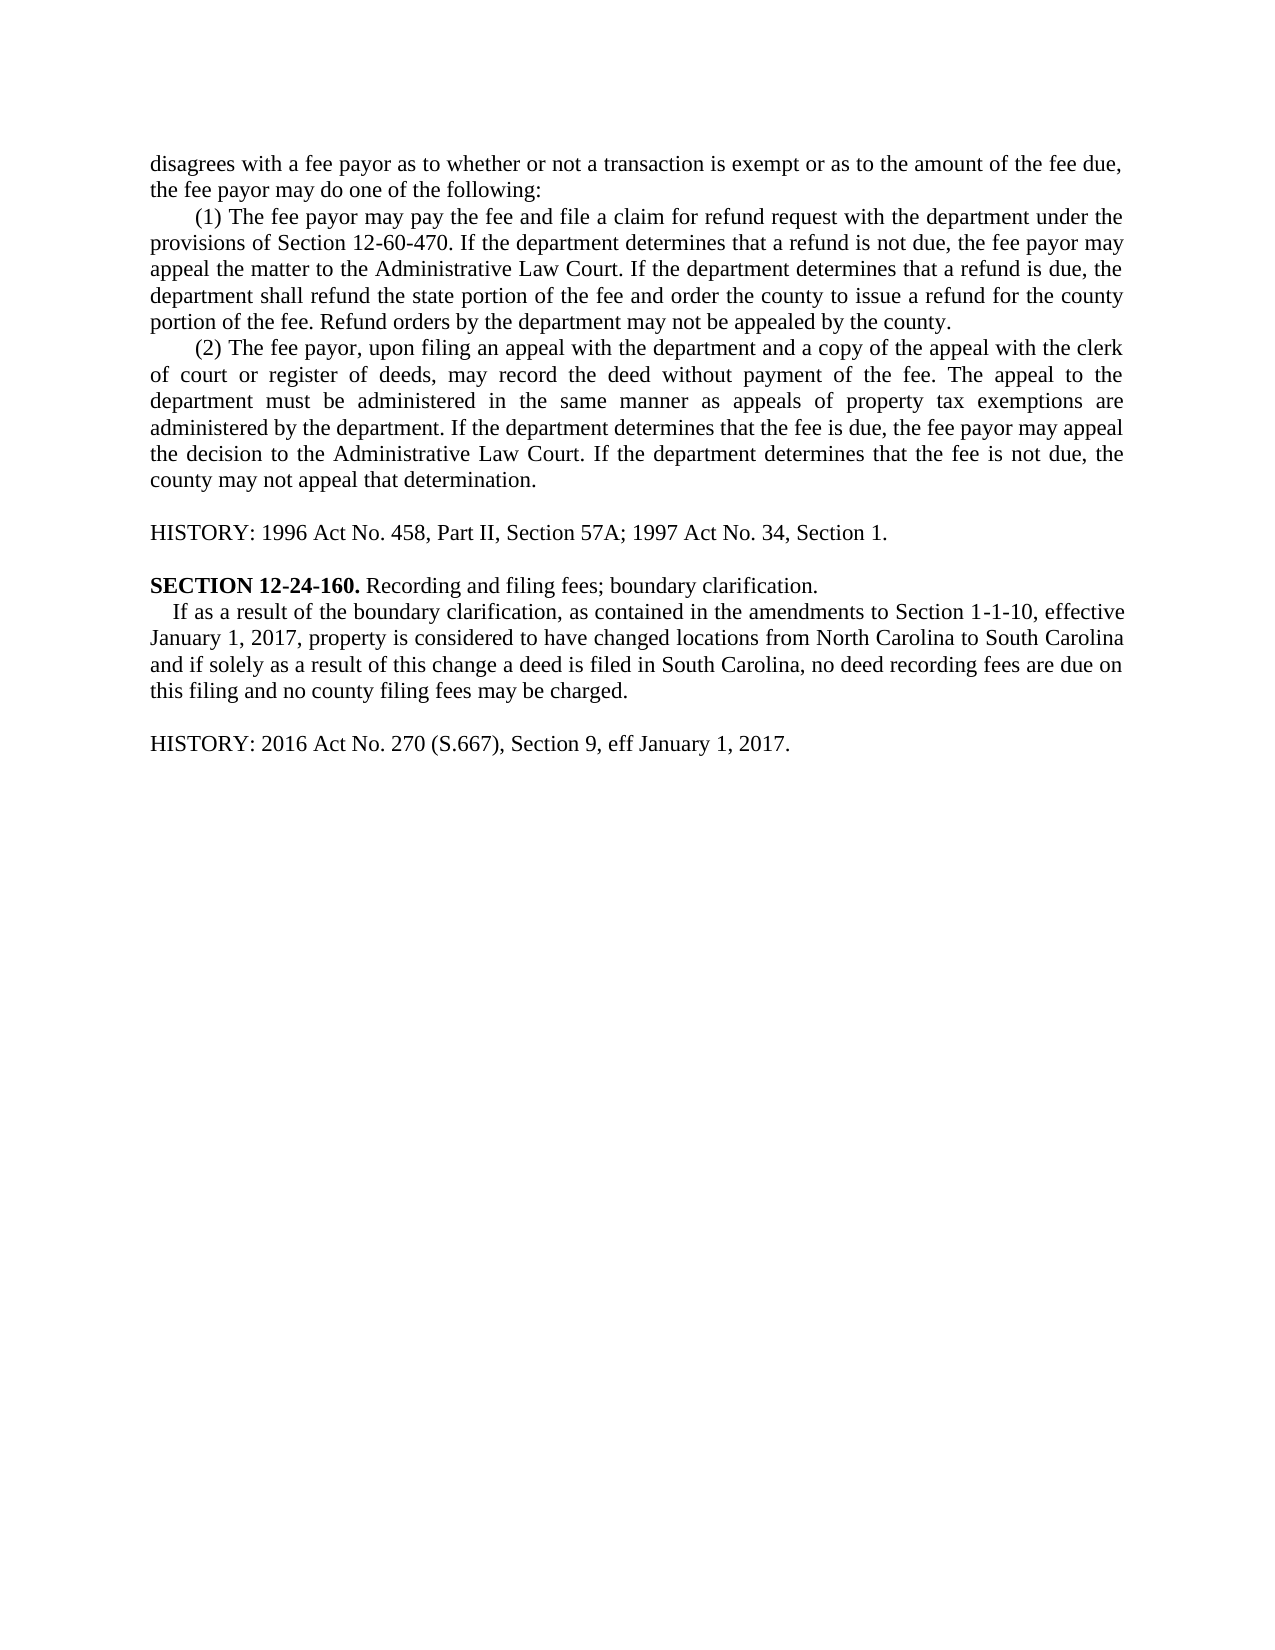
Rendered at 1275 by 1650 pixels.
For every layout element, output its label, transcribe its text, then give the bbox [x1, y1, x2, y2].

text SECTION 12-24-160. Recording and filing fees; boundary clarification. [150, 572, 1125, 598]
text If as a result of the boundary clarification, as contained in the amendments to Section 1-1-10, effective January 1, 2017, property is considered to have changed locations from North Carolina to South Carolina and if solely as a result of this change a deed is filed in South Carolina, no deed recording fees are due on this filing and no county filing fees may be charged. [150, 598, 1125, 703]
text (1) The fee payor may pay the fee and file a claim for refund request with the department under the provisions of Section 12-60-470. If the department determines that a refund is not due, the fee payor may appeal the matter to the Administrative Law Court. If the department determines that a refund is due, the department shall refund the state portion of the fee and order the county to issue a refund for the county portion of the fee. Refund orders by the department may not be appealed by the county. [150, 203, 1125, 334]
text HISTORY: 1996 Act No. 458, Part II, Section 57A; 1997 Act No. 34, Section 1. [150, 519, 1125, 545]
text HISTORY: 2016 Act No. 270 (S.667), Section 9, eff January 1, 2017. [150, 730, 1125, 756]
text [150, 150, 1125, 203]
text (2) The fee payor, upon filing an appeal with the department and a copy of the appeal with the clerk of court or register of deeds, may record the deed without payment of the fee. The appeal to the department must be administered in the same manner as appeals of property tax exemptions are administered by the department. If the department determines that the fee is due, the fee payor may appeal the decision to the Administrative Law Court. If the department determines that the fee is not due, the county may not appeal that determination. [150, 334, 1125, 493]
